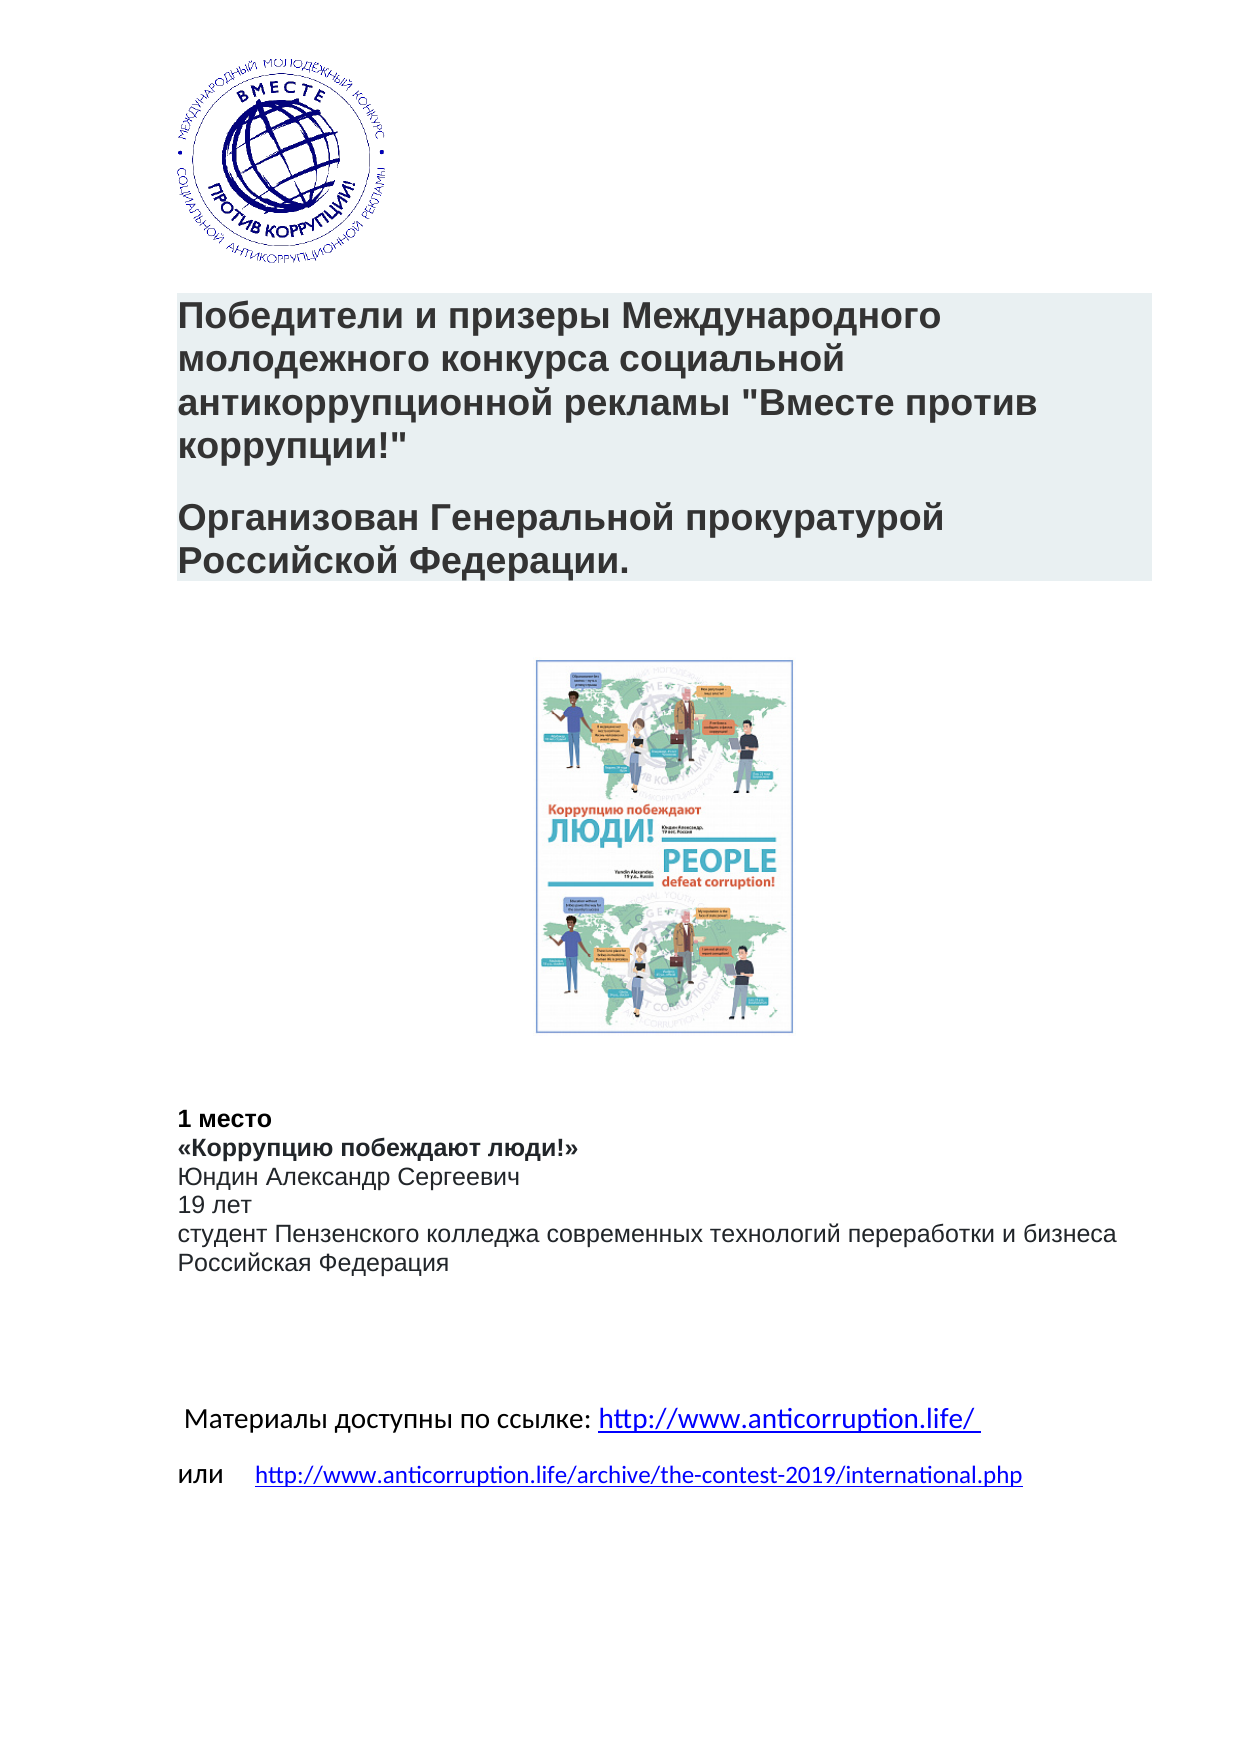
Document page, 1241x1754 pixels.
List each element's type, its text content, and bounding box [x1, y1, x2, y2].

text Организован Генеральной прокуратурой Российской Федерации. [177, 495, 1152, 581]
text Материалы доступны по ссылке: http://www.anticorruption.life/ [177, 1401, 1152, 1436]
text Юндин Александр Сергеевич 19 лет студент Пензенского колледжа современных технологий переработки и бизнеса Российская Федерация [177, 1162, 1152, 1277]
text 1 место [177, 1104, 1152, 1133]
text или http://www.anticorruption.life/archive/the-contest-2019/international.php [177, 1456, 1152, 1491]
picture [177, 59, 385, 263]
picture [533, 657, 796, 1036]
text Победители и призеры Международного молодежного конкурса социальной антикоррупционной рекламы "Вместе против коррупции!" [177, 293, 1152, 466]
text «Коррупцию побеждают люди!» [177, 1133, 1152, 1162]
